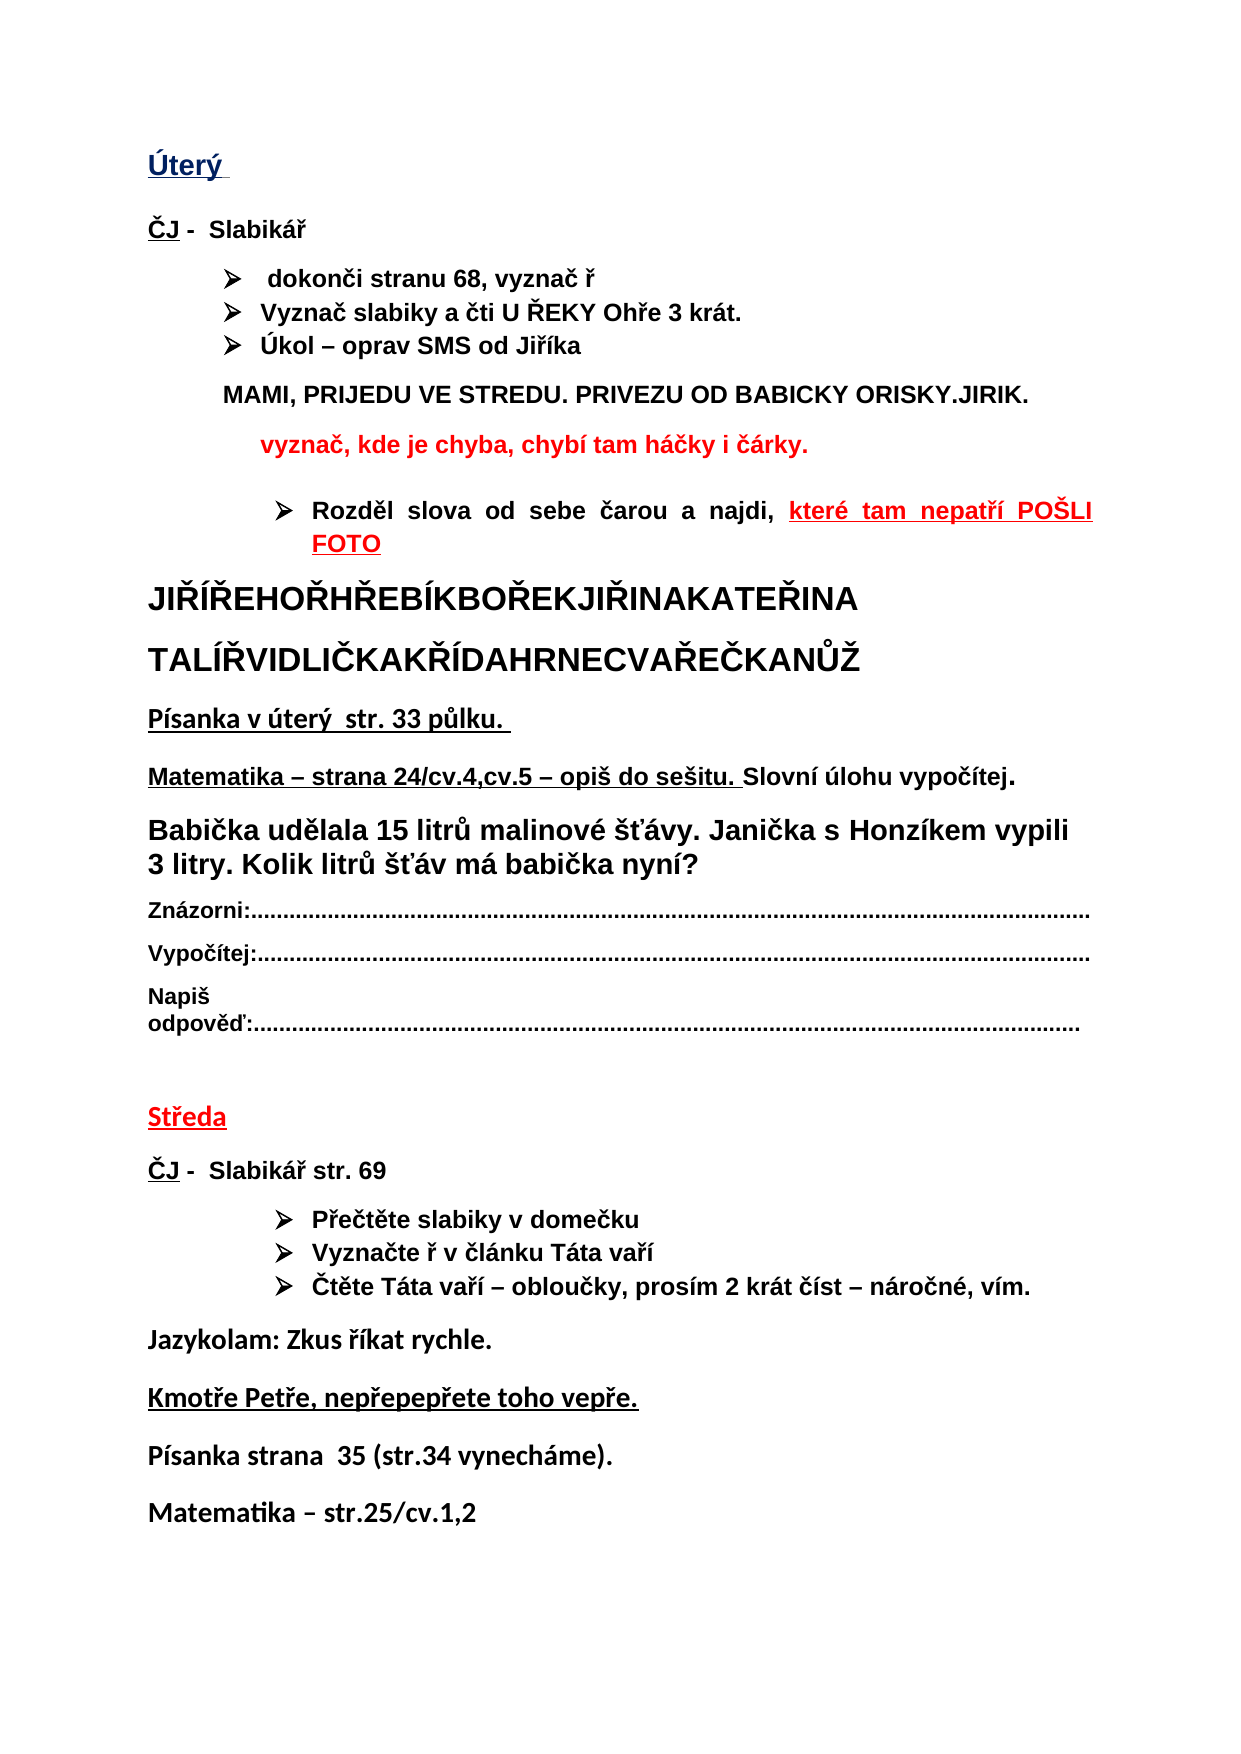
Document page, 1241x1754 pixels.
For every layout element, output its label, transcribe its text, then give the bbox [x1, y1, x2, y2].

text ČJ - Slabikář [148, 215, 1093, 243]
list Úkol – oprav SMS od Jiříka [223, 331, 1093, 359]
text Matematika – str.25/cv.1,2 [148, 1494, 1093, 1530]
list Přečtěte slabiky v domečku [274, 1205, 1093, 1234]
text Písanka strana 35 (str.34 vynecháme). [148, 1437, 1093, 1472]
list Vyznač slabiky a čti U ŘEKY Ohře 3 krát. [223, 297, 1093, 326]
text Znázorni:.................................................................................................................................... [148, 897, 1093, 923]
list Čtěte Táta vaří – obloučky, prosím 2 krát číst – náročné, vím. [274, 1272, 1093, 1300]
text MAMI, PRIJEDU VE STREDU. PRIVEZU OD BABICKY ORISKY.JIRIK. [223, 380, 1093, 409]
text Kmotře Petře, nepřepepřete toho vepře. [148, 1379, 1093, 1414]
text Babička udělala 15 litrů malinové šťávy. Janička s Honzíkem vypili 3 litry. Kolik litrů šťáv má babička nyní? [148, 813, 1093, 881]
text Vypočítej:................................................................................................................................... [148, 940, 1093, 967]
text Písanka v úterý str. 33 půlku. [148, 701, 1093, 736]
list Vyznačte ř v článku Táta vaří [274, 1238, 1093, 1267]
text Úterý [148, 148, 1093, 181]
list Rozděl slova od sebe čarou a najdi, které tam nepatří POŠLI FOTO [274, 496, 1093, 558]
text Napiš odpověď:.................................................................................................................................. [148, 983, 1093, 1036]
list dokonči stranu 68, vyznač ř [223, 264, 1093, 293]
text Matematika – strana 24/cv.4,cv.5 – opiš do sešitu. Slovní úlohu vypočítej. [148, 758, 1093, 792]
text JIŘÍŘEHOŘHŘEBÍKBOŘEKJIŘINAKATEŘINA [148, 579, 1093, 617]
text TALÍŘVIDLIČKAKŘÍDAHRNECVAŘEČKANŮŽ [148, 640, 1093, 678]
list vyznač, kde je chyba, chybí tam háčky i čárky. [260, 430, 1093, 459]
text Středa [148, 1098, 1093, 1134]
text ČJ - Slabikář str. 69 [148, 1156, 1093, 1184]
text Jazykolam: Zkus říkat rychle. [148, 1321, 1093, 1357]
